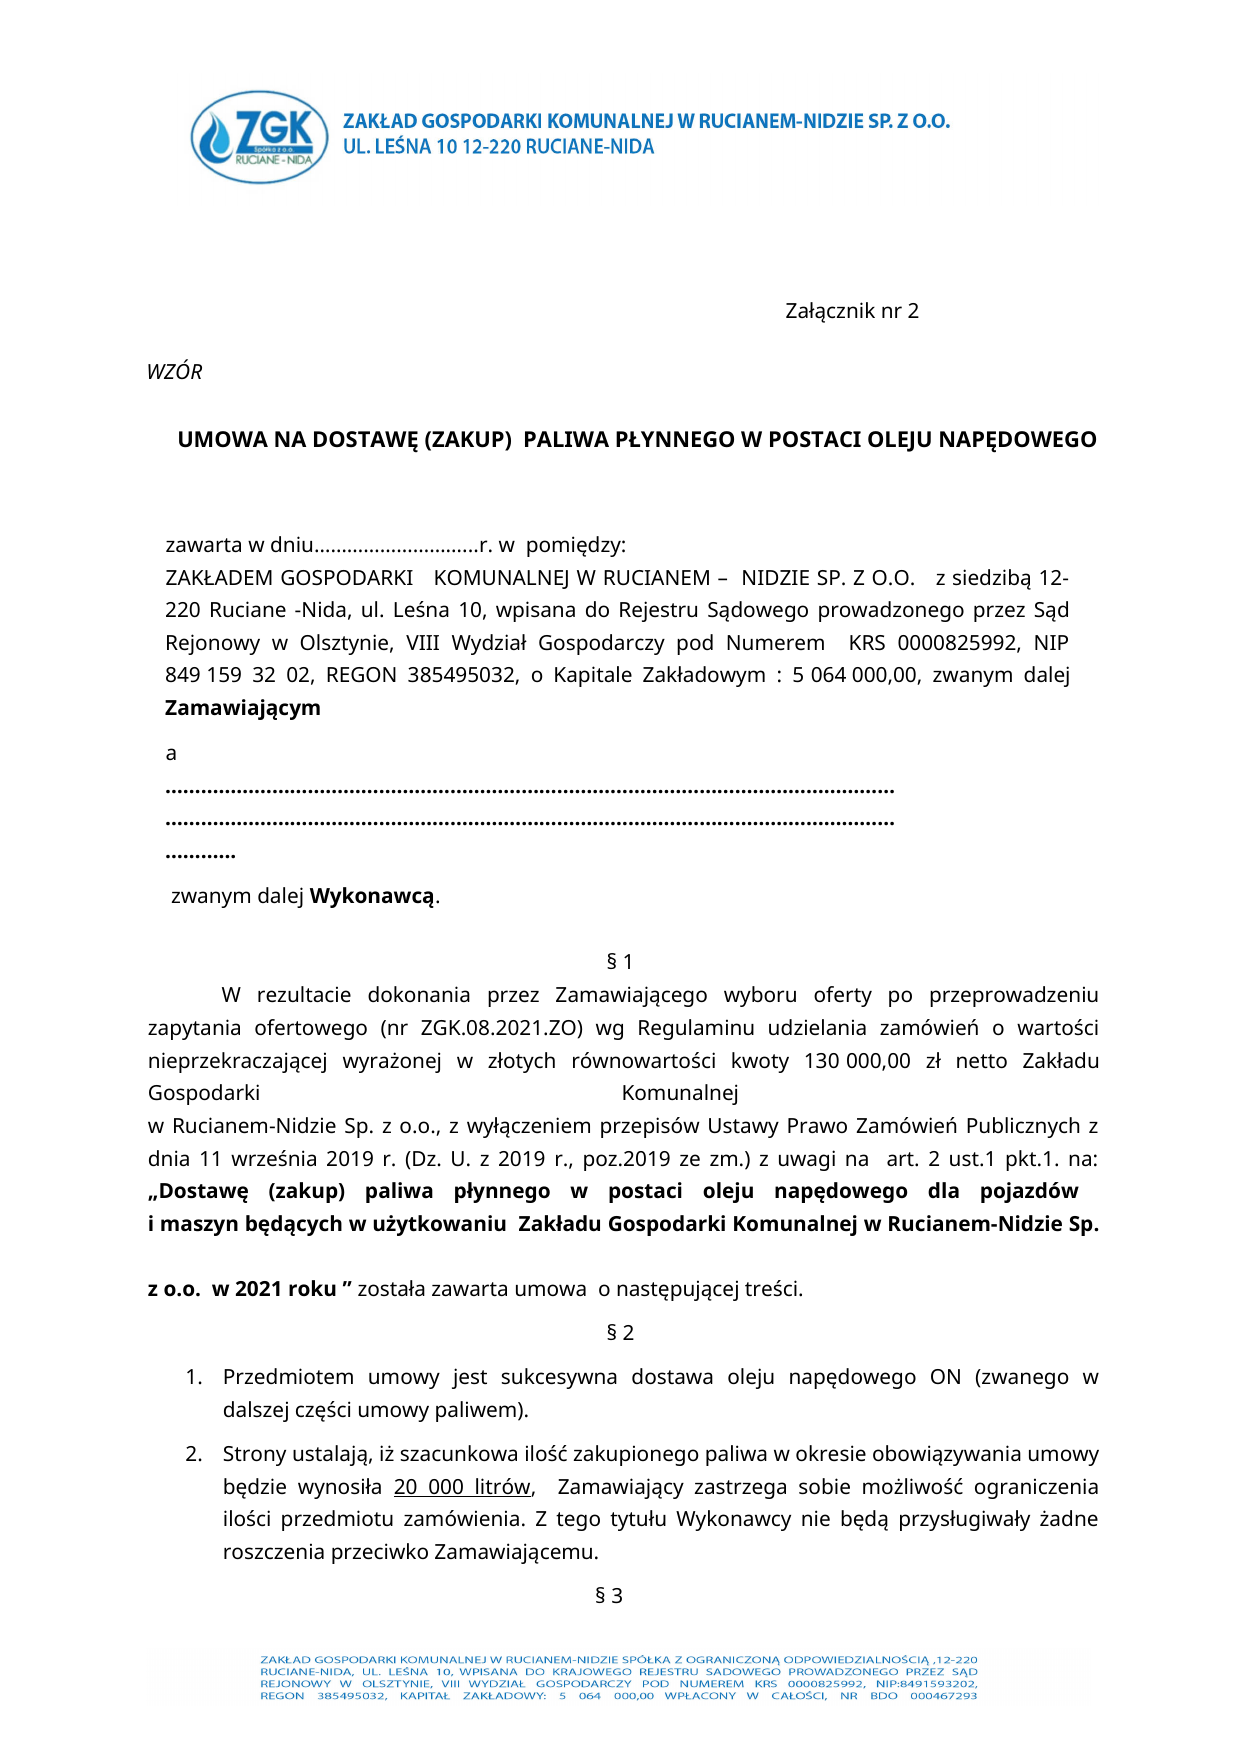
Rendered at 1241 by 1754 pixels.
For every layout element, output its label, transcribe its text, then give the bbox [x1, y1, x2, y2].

text W rezultacie dokonania przez Zamawiającego wyboru oferty po przeprowadzeniu zapytania ofertowego (nr ZGK.08.2021.ZO) wg Regulaminu udzielania zamówień o wartości nieprzekraczającej wyrażonej w złotych równowartości kwoty 130 000,00 zł netto Zakładu Gospodarki Komunalnej w Rucianem-Nidzie Sp. z o.o., z wyłączeniem przepisów Ustawy Prawo Zamówień Publicznych z dnia 11 września 2019 r. (Dz. U. z 2019 r., poz.2019 ze zm.) z uwagi na art. 2 ust.1 pkt.1. na: „Dostawę (zakup) paliwa płynnego w postaci oleju napędowego dla pojazdów i maszyn będących w użytkowaniu Zakładu Gospodarki Komunalnej w Rucianem-Nidzie Sp. z o.o. w 2021 roku ” została zawarta umowa o następującej treści. [148, 981, 1100, 1302]
text WZÓR [146, 357, 1094, 385]
text § 1 [188, 947, 1052, 975]
text a …………………………………………………………………………………………………………………………………………………………………………………………………………………………………... [165, 738, 907, 864]
text § 3 [165, 1581, 1052, 1610]
picture [146, 1648, 1092, 1706]
text zwanym dalej Wykonawcą. [165, 881, 907, 910]
subtitle UMOWA NA DOSTAWĘ (ZAKUP) PALIWA PŁYNNEGO W POSTACI OLEJU NAPĘDOWEGO [146, 424, 1100, 454]
list Przedmiotem umowy jest sukcesywna dostawa oleju napędowego ON (zwanego w dalszej części umowy paliwem). [185, 1362, 1100, 1423]
text zawarta w dniu………………………...r. w pomiędzy: [165, 530, 907, 558]
text Załącznik nr 2 [146, 296, 1094, 324]
picture [165, 73, 1111, 206]
text ZAKŁADEM GOSPODARKI KOMUNALNEJ W RUCIANEM – NIDZIE SP. Z O.O. z siedzibą 12-220 Ruciane -Nida, ul. Leśna 10, wpisana do Rejestru Sądowego prowadzonego przez Sąd Rejonowy w Olsztynie, VIII Wydział Gospodarczy pod Numerem KRS 0000825992, NIP 849 159 32 02, REGON 385495032, o Kapitale Zakładowym : 5 064 000,00, zwanym dalej Zamawiającym [165, 563, 1071, 722]
list Strony ustalają, iż szacunkowa ilość zakupionego paliwa w okresie obowiązywania umowy będzie wynosiła 20 000 litrów, Zamawiający zastrzega sobie możliwość ograniczenia ilości przedmiotu zamówienia. Z tego tytułu Wykonawcy nie będą przysługiwały żadne roszczenia przeciwko Zamawiającemu. [185, 1439, 1100, 1566]
text § 2 [188, 1318, 1052, 1347]
